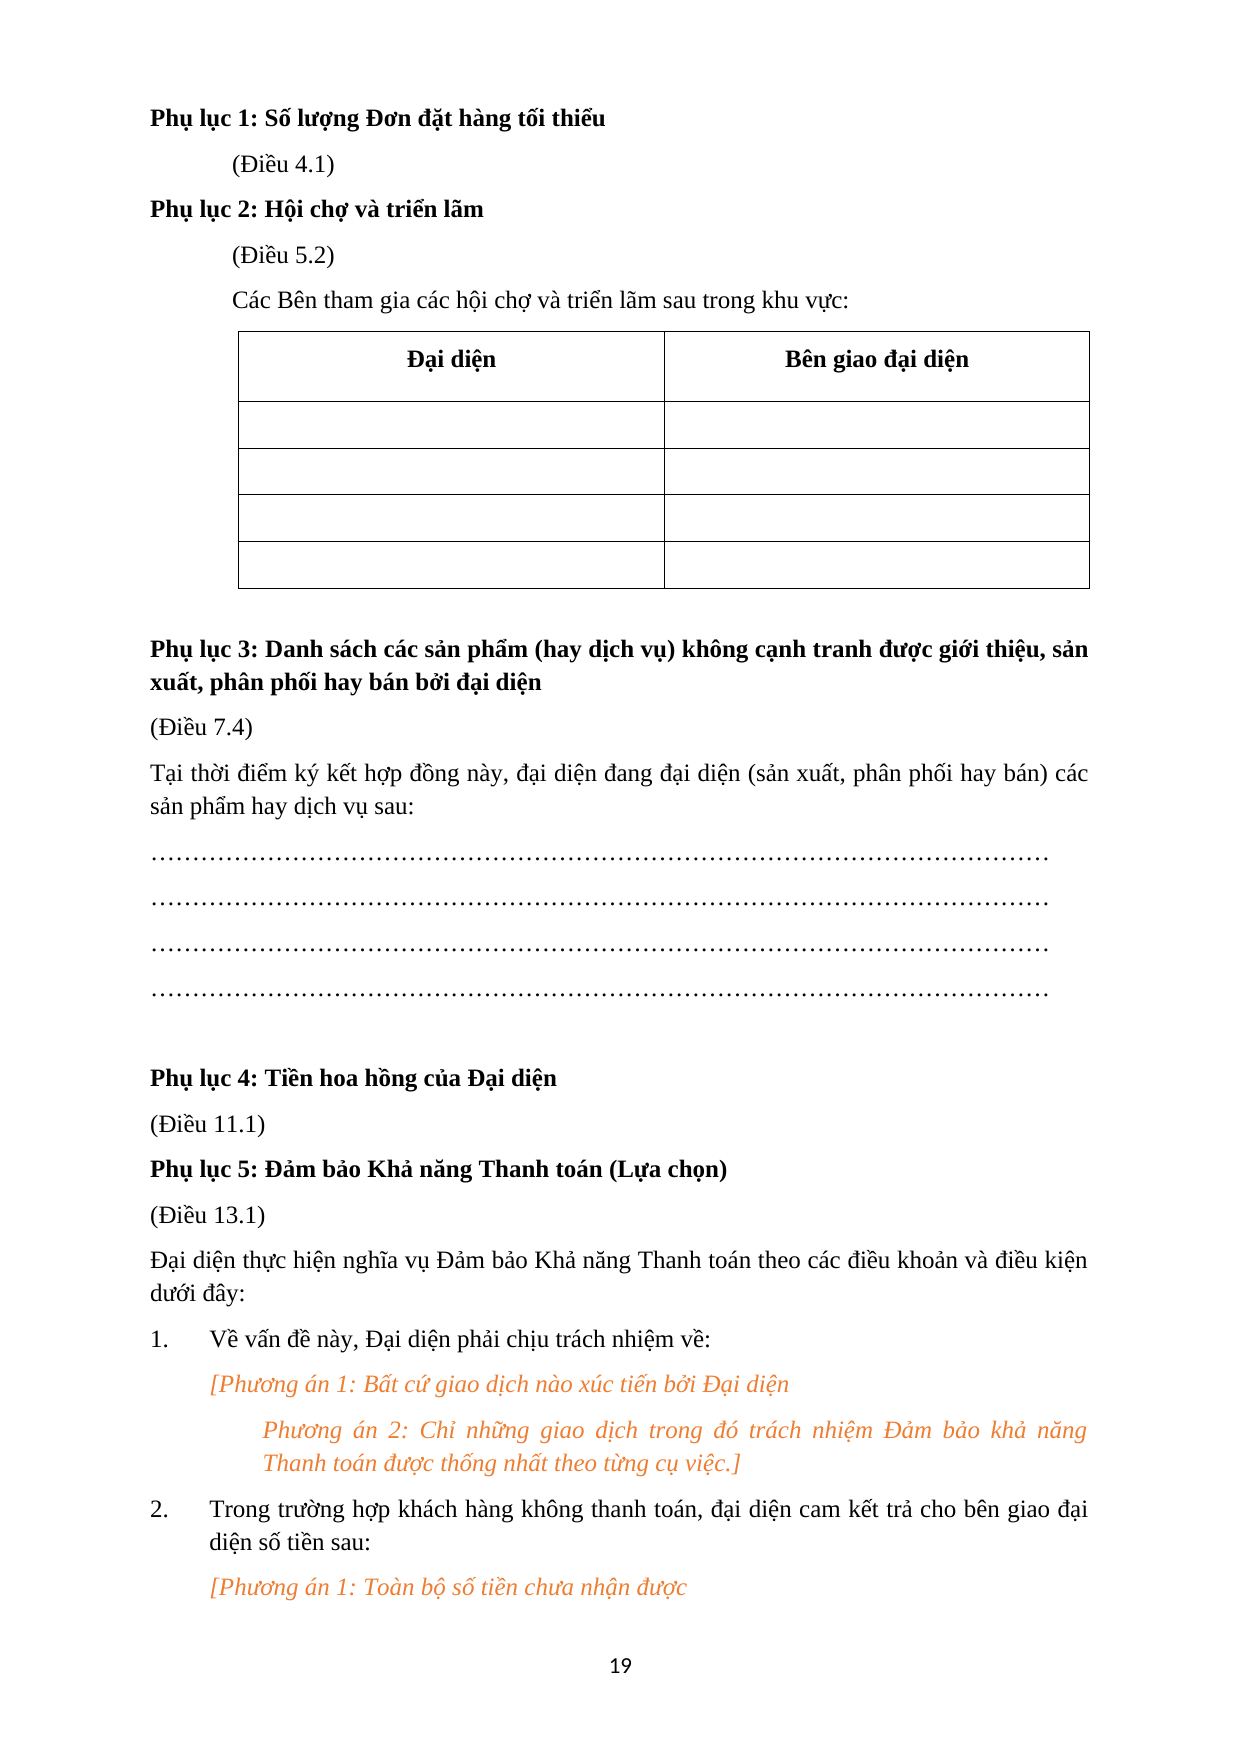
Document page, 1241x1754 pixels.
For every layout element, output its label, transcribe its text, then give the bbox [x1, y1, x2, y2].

table_header Bên giao đại diện [665, 332, 1089, 401]
list Trong trường hợp khách hàng không thanh toán, đại diện cam kết trả cho bên giao đại diện số tiền sau: [150, 1494, 1090, 1555]
list Các Bên tham gia các hội chợ và triển lãm sau trong khu vực: [232, 286, 1090, 314]
text [Phương án 1: Bất cứ giao dịch nào xúc tiến bởi Đại diện [209, 1369, 1090, 1398]
table_cell [665, 542, 1089, 587]
text ……………………………………………………………………………………………… [150, 928, 1090, 956]
text Phụ lục 4: Tiền hoa hồng của Đại diện [150, 1063, 1090, 1092]
text Phụ lục 2: Hội chợ và triển lãm [150, 194, 1090, 223]
text Phương án 2: Chỉ những giao dịch trong đó trách nhiệm Đảm bảo khả năng Thanh toán được thống nhất theo từng cụ việc.] [262, 1415, 1090, 1477]
text ……………………………………………………………………………………………… [150, 973, 1090, 1002]
text Phụ lục 3: Danh sách các sản phẩm (hay dịch vụ) không cạnh tranh được giới thiệu, sản xuất, phân phối hay bán bởi đại diện [150, 634, 1090, 696]
table_cell [665, 495, 1089, 541]
table_cell [239, 449, 664, 494]
text (Điều 13.1) [150, 1200, 1090, 1229]
text ……………………………………………………………………………………………… [150, 882, 1090, 911]
table_header Đại diện [239, 332, 664, 401]
text Phụ lục 1: Số lượng Đơn đặt hàng tối thiểu [150, 103, 1090, 132]
text Đại diện thực hiện nghĩa vụ Đảm bảo Khả năng Thanh toán theo các điều khoản và điều kiện dưới đây: [150, 1246, 1090, 1307]
text Tại thời điểm ký kết hợp đồng này, đại diện đang đại diện (sản xuất, phân phối hay bán) các sản phẩm hay dịch vụ sau: [150, 758, 1090, 820]
table_cell [665, 402, 1089, 448]
table_cell [665, 449, 1089, 494]
table_cell [239, 402, 664, 448]
table_cell [239, 495, 664, 541]
list (Điều 7.4) [150, 712, 1090, 741]
text (Điều 11.1) [150, 1109, 1090, 1138]
text [Phương án 1: Toàn bộ số tiền chưa nhận được [209, 1572, 1090, 1601]
text ……………………………………………………………………………………………… [150, 837, 1090, 865]
list (Điều 4.1) [232, 149, 1090, 178]
table_cell [239, 542, 664, 587]
list Về vấn đề này, Đại diện phải chịu trách nhiệm về: [150, 1324, 1090, 1353]
list (Điều 5.2) [232, 240, 1090, 269]
text Phụ lục 5: Đảm bảo Khả năng Thanh toán (Lựa chọn) [150, 1154, 1090, 1183]
